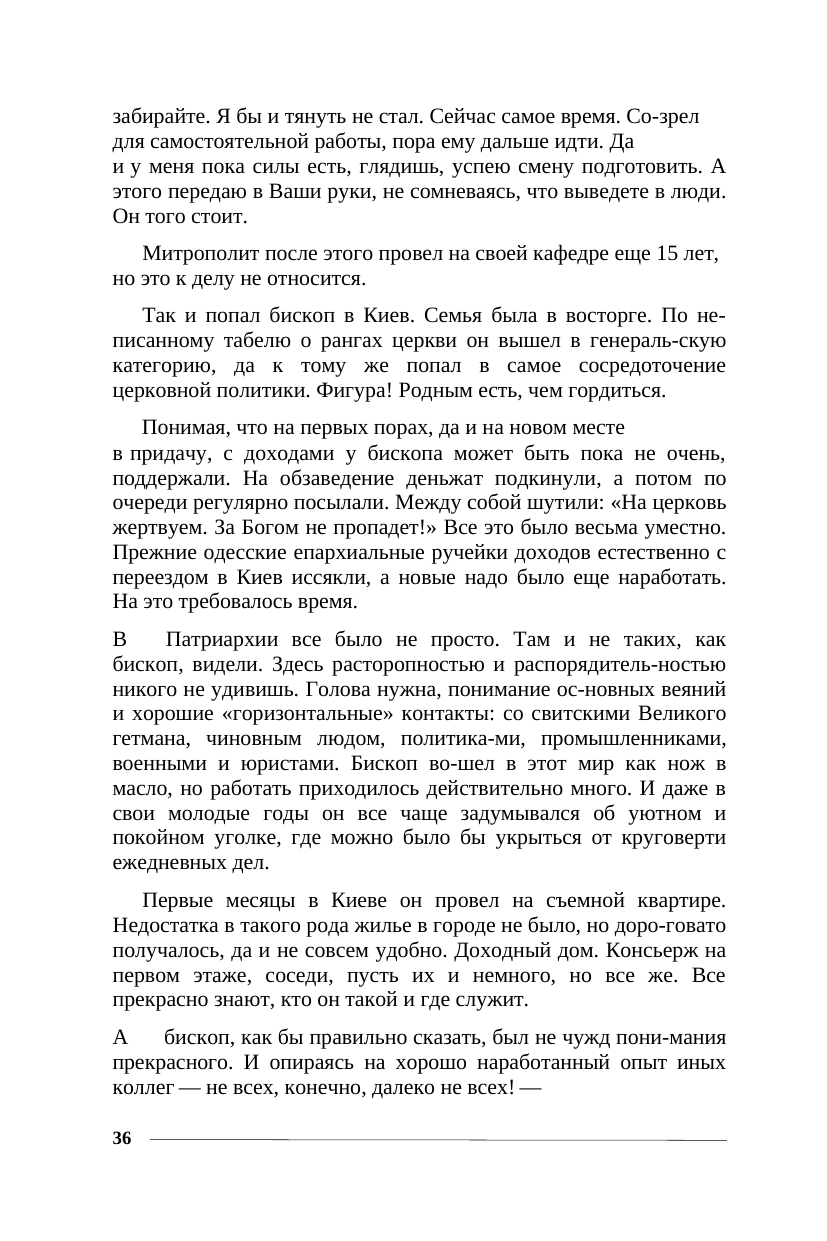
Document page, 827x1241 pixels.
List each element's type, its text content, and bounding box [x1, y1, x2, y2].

text 36 [112, 1127, 727, 1149]
text забирайте. Я бы и тянуть не стал. Сейчас самое время. Со-зрел для самостоятельной работы, пора ему дальше идти. Да [112, 104, 727, 153]
text Понимая, что на первых порах, да и на новом месте [142, 414, 727, 439]
list у меня пока силы есть, глядишь, успею смену подготовить. А этого передаю в Ваши руки, не сомневаясь, что выведете в люди. Он того стоит. [112, 154, 727, 228]
list бископ, как бы правильно сказать, был не чужд пони-мания прекрасного. И опираясь на хорошо наработанный опыт иных коллег — не всех, конечно, далеко не всех! — [112, 1025, 727, 1099]
text Так и попал бископ в Киев. Семья была в восторге. По не-писанному табелю о рангах церкви он вышел в генераль-скую категорию, да к тому же попал в самое сосредоточение церковной политики. Фигура! Родным есть, чем гордиться. [112, 303, 727, 402]
text Первые месяцы в Киеве он провел на съемной квартире. Недостатка в такого рода жилье в городе не было, но доро-говато получалось, да и не совсем удобно. Доходный дом. Консьерж на первом этаже, соседи, пусть их и немного, но все же. Все прекрасно знают, кто он такой и где служит. [112, 888, 727, 1012]
list Патриархии все было не просто. Там и не таких, как бископ, видели. Здесь расторопностью и распорядитель-ностью никого не удивишь. Голова нужна, понимание ос-новных веяний и хорошие «горизонтальные» контакты: со свитскими Великого гетмана, чиновным людом, политика-ми, промышленниками, военными и юристами. Бископ во-шел в этот мир как нож в масло, но работать приходилось действительно много. И даже в свои молодые годы он все чаще задумывался об уютном и покойном уголке, где можно было бы укрыться от круговерти ежедневных дел. [112, 627, 727, 874]
list придачу, с доходами у бископа может быть пока не очень, поддержали. На обзаведение деньжат подкинули, а потом по очереди регулярно посылали. Между собой шутили: «На церковь жертвуем. За Богом не пропадет!» Все это было весьма уместно. Прежние одесские епархиальные ручейки доходов естественно с переездом в Киев иссякли, а новые надо было еще наработать. На это требовалось время. [112, 440, 727, 614]
text Митрополит после этого провел на своей кафедре еще 15 лет, но это к делу не относится. [112, 241, 727, 290]
